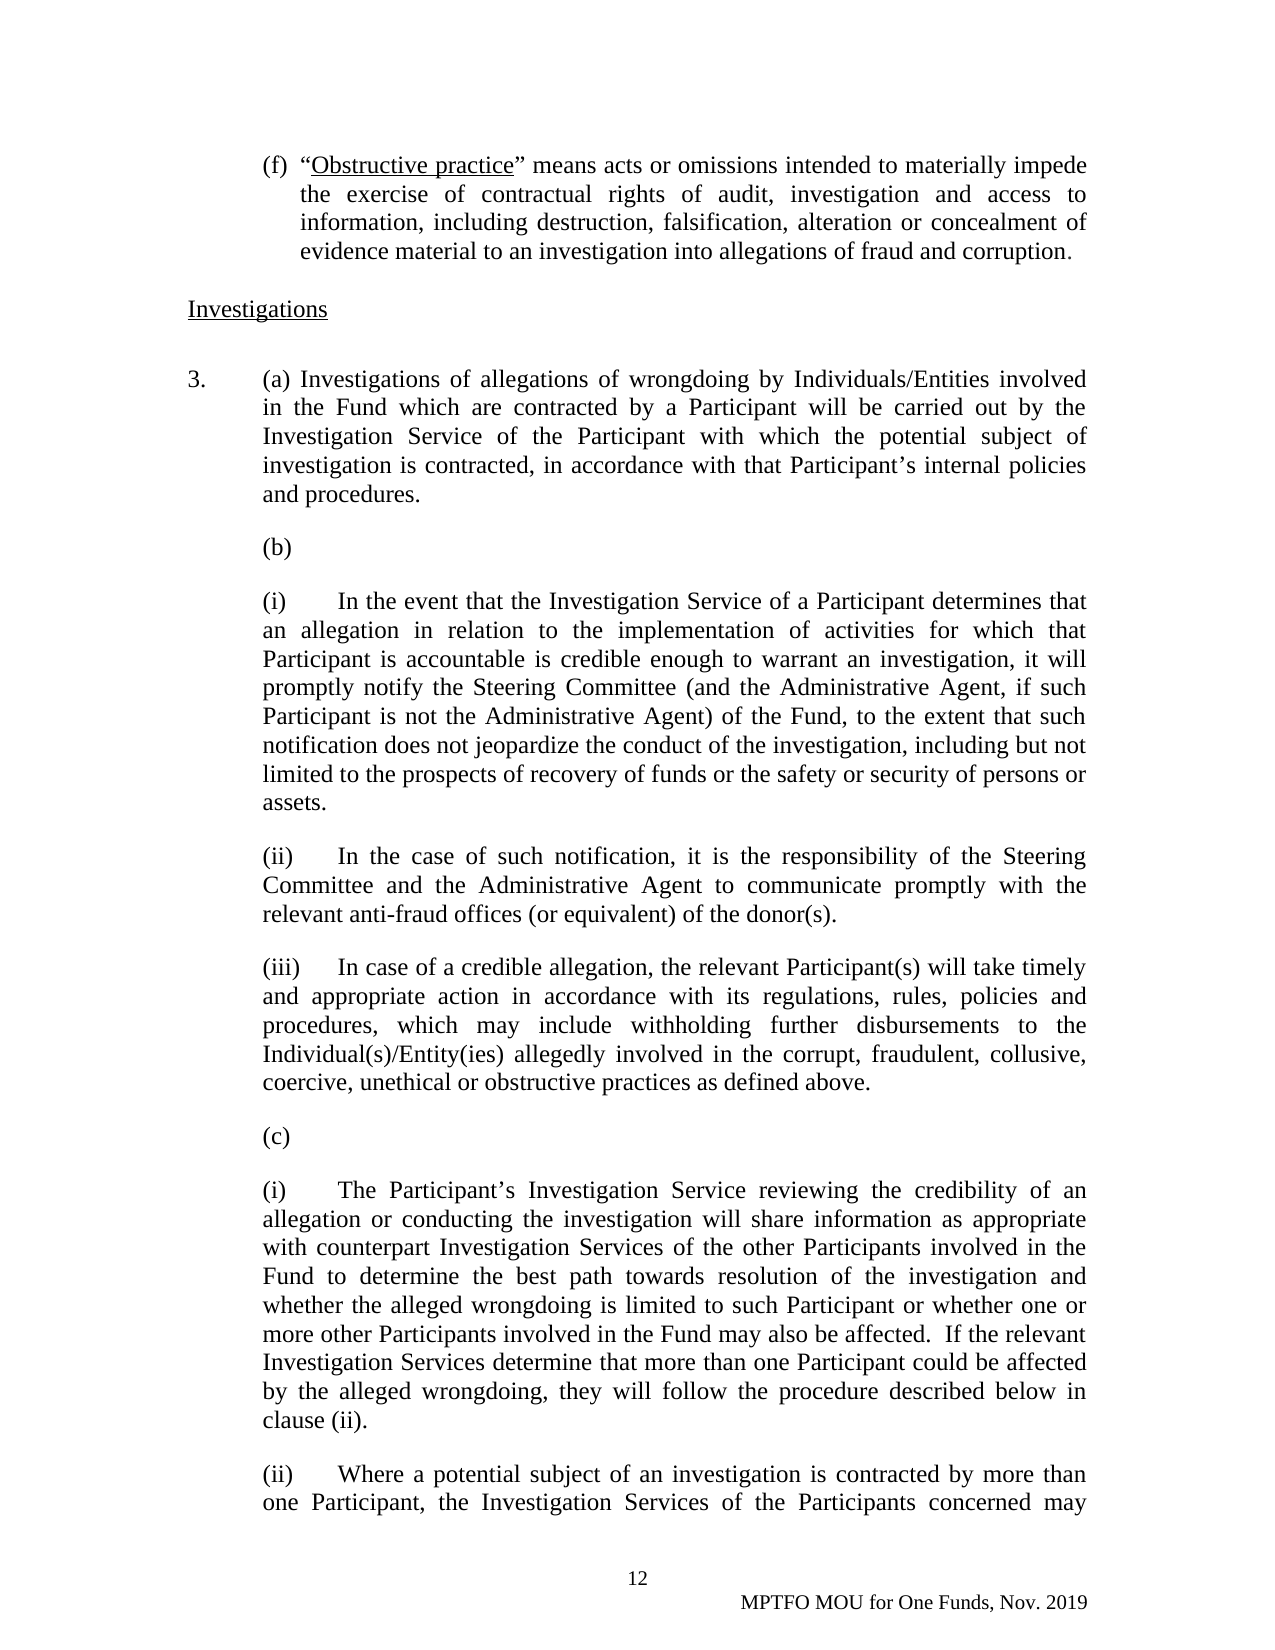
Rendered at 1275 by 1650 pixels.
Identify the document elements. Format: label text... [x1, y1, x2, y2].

text (ii) In the case of such notification, it is the responsibility of the Steering Committee and the Administrative Agent to communicate promptly with the relevant anti-fraud offices (or equivalent) of the donor(s). [262, 841, 1087, 927]
text (b) [262, 532, 1087, 561]
list “Obstructive practice” means acts or omissions intended to materially impede the exercise of contractual rights of audit, investigation and access to information, including destruction, falsification, alteration or concealment of evidence material to an investigation into allegations of fraud and corruption. [262, 150, 1087, 265]
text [262, 1459, 1087, 1516]
text (i) In the event that the Investigation Service of a Participant determines that an allegation in relation to the implementation of activities for which that Participant is accountable is credible enough to warrant an investigation, it will promptly notify the Steering Committee (and the Administrative Agent, if such Participant is not the Administrative Agent) of the Fund, to the extent that such notification does not jeopardize the conduct of the investigation, including but not limited to the prospects of recovery of funds or the safety or security of persons or assets. [262, 586, 1087, 816]
list (a) Investigations of allegations of wrongdoing by Individuals/Entities involved in the Fund which are contracted by a Participant will be carried out by the Investigation Service of the Participant with which the potential subject of investigation is contracted, in accordance with that Participant’s internal policies and procedures. [187, 364, 1087, 507]
text (iii) In case of a credible allegation, the relevant Participant(s) will take timely and appropriate action in accordance with its regulations, rules, policies and procedures, which may include withholding further disbursements to the Individual(s)/Entity(ies) allegedly involved in the corrupt, fraudulent, collusive, coercive, unethical or obstructive practices as defined above. [262, 952, 1087, 1096]
text (c) [262, 1121, 1087, 1150]
text (i) The Participant’s Investigation Service reviewing the credibility of an allegation or conducting the investigation will share information as appropriate with counterpart Investigation Services of the other Participants involved in the Fund to determine the best path towards resolution of the investigation and whether the alleged wrongdoing is limited to such Participant or whether one or more other Participants involved in the Fund may also be affected. If the relevant Investigation Services determine that more than one Participant could be affected by the alleged wrongdoing, they will follow the procedure described below in clause (ii). [262, 1175, 1087, 1434]
text Investigations [187, 294, 1087, 322]
